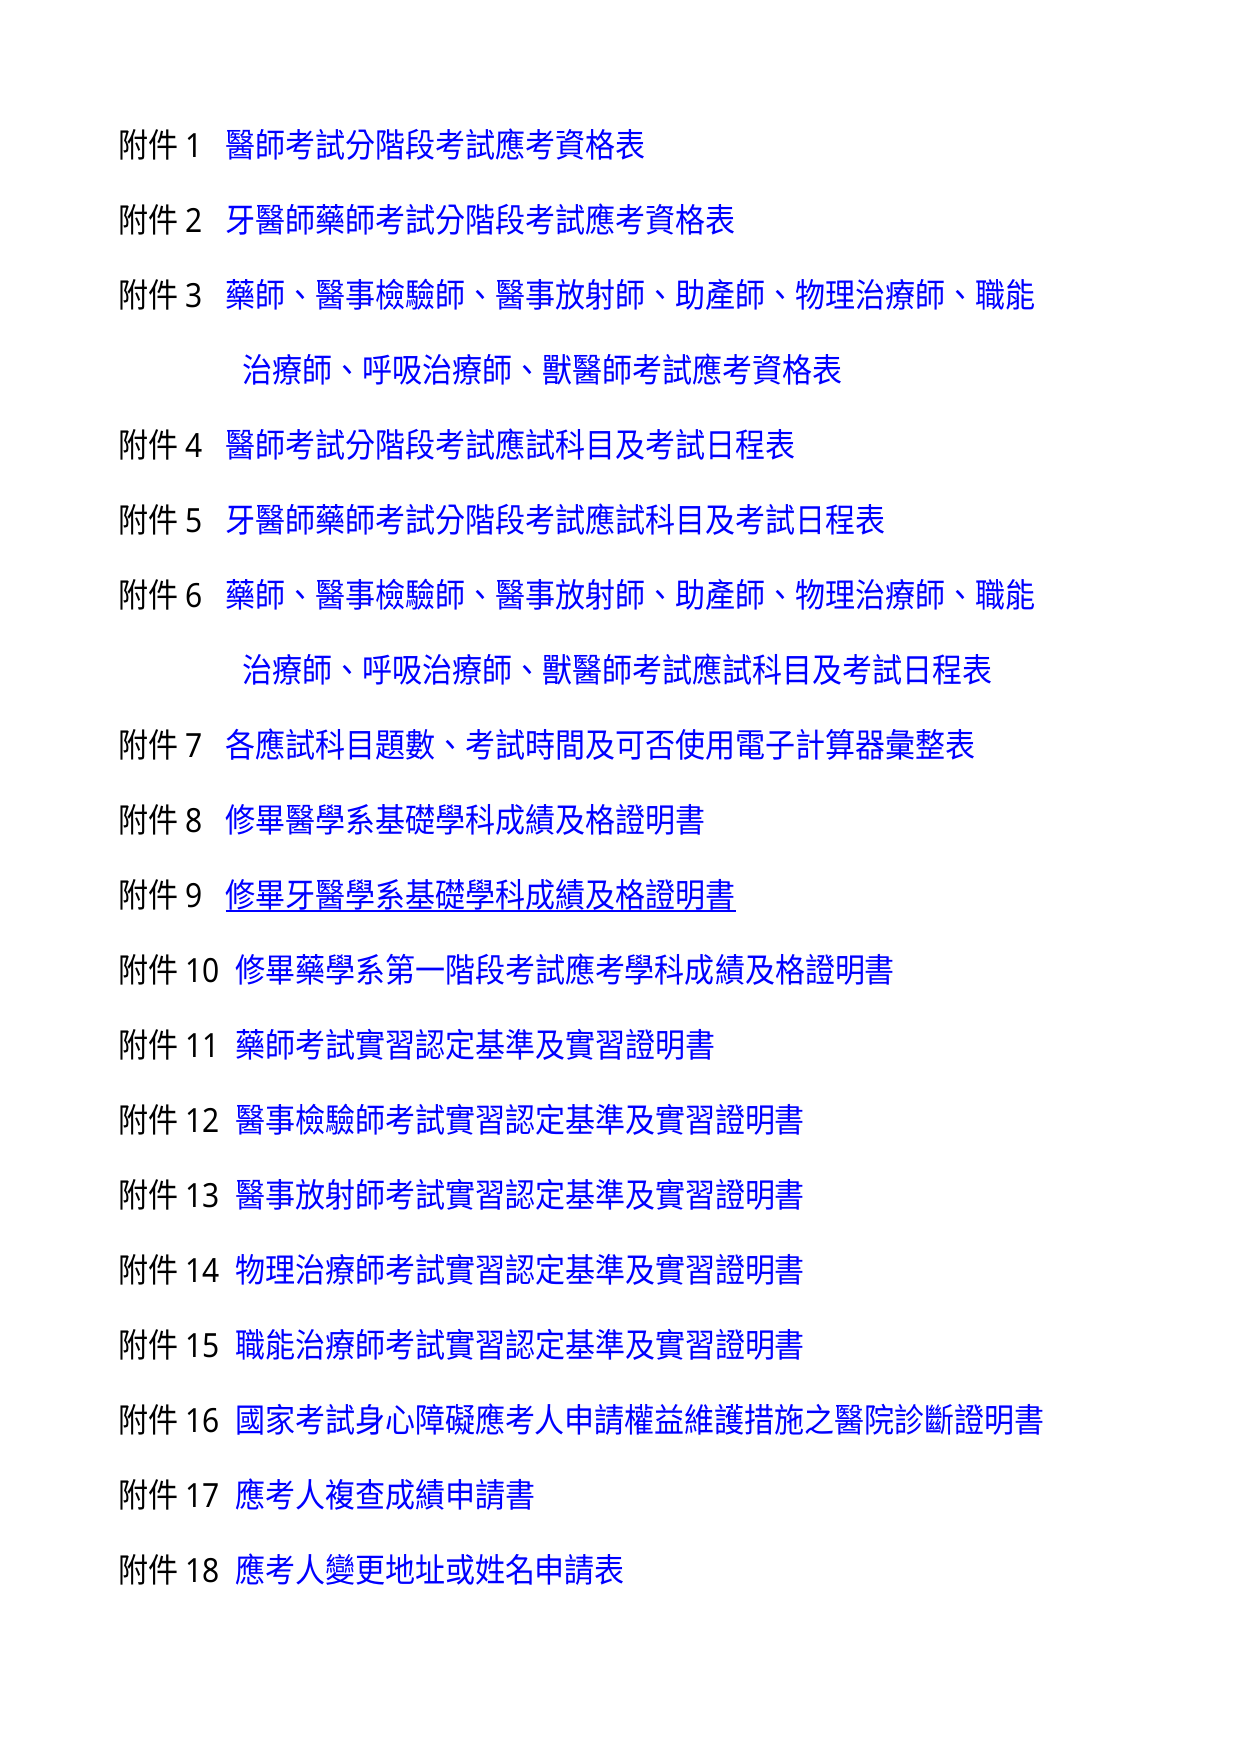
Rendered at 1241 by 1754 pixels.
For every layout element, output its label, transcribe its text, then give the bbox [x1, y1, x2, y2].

text 附件14 物理治療師考試實習認定基準及實習證明書 47 [118, 1230, 1122, 1305]
text 附件13 醫事放射師考試實習認定基準及實習證明書 45 [118, 1155, 1122, 1230]
text 附件11 藥師考試實習認定基準及實習證明書 39 [118, 1005, 1122, 1080]
text 附件15 職能治療師考試實習認定基準及實習證明書 49 [118, 1305, 1122, 1380]
text 附件10 修畢藥學系第一階段考試應考學科成績及格證明書 38 [118, 930, 1122, 1005]
text 附件1 醫師考試分階段考試應考資格表 25 [118, 105, 1122, 180]
text 附件16 國家考試身心障礙應考人申請權益維護措施之醫院診斷證明書 51 [118, 1380, 1122, 1455]
text 附件3 藥師、醫事檢驗師、醫事放射師、助產師、物理治療師、職能 治療師、呼吸治療師、獸醫師考試應考資格表 29 [118, 255, 1122, 405]
text 附件6 藥師、醫事檢驗師、醫事放射師、助產師、物理治療師、職能 治療師、呼吸治療師、獸醫師考試應試科目及考試日程表 32 [118, 555, 1122, 705]
text 附件4 醫師考試分階段考試應試科目及考試日程表 30 [118, 405, 1122, 480]
text 附件9 修畢牙醫學系基礎學科成績及格證明書 37 [118, 855, 1122, 930]
text 附件17 應考人複查成績申請書 52 [118, 1455, 1122, 1530]
text 附件8 修畢醫學系基礎學科成績及格證明書 36 [118, 780, 1122, 855]
text 附件7 各應試科目題數、考試時間及可否使用電子計算器彙整表 33 [118, 705, 1122, 780]
text 附件12 醫事檢驗師考試實習認定基準及實習證明書 41 [118, 1080, 1122, 1155]
text 附件5 牙醫師藥師考試分階段考試應試科目及考試日程表 31 [118, 480, 1122, 555]
text 附件18 應考人變更地址或姓名申請表 54 [118, 1530, 1122, 1605]
text 附件2 牙醫師藥師考試分階段考試應考資格表 27 [118, 180, 1122, 255]
